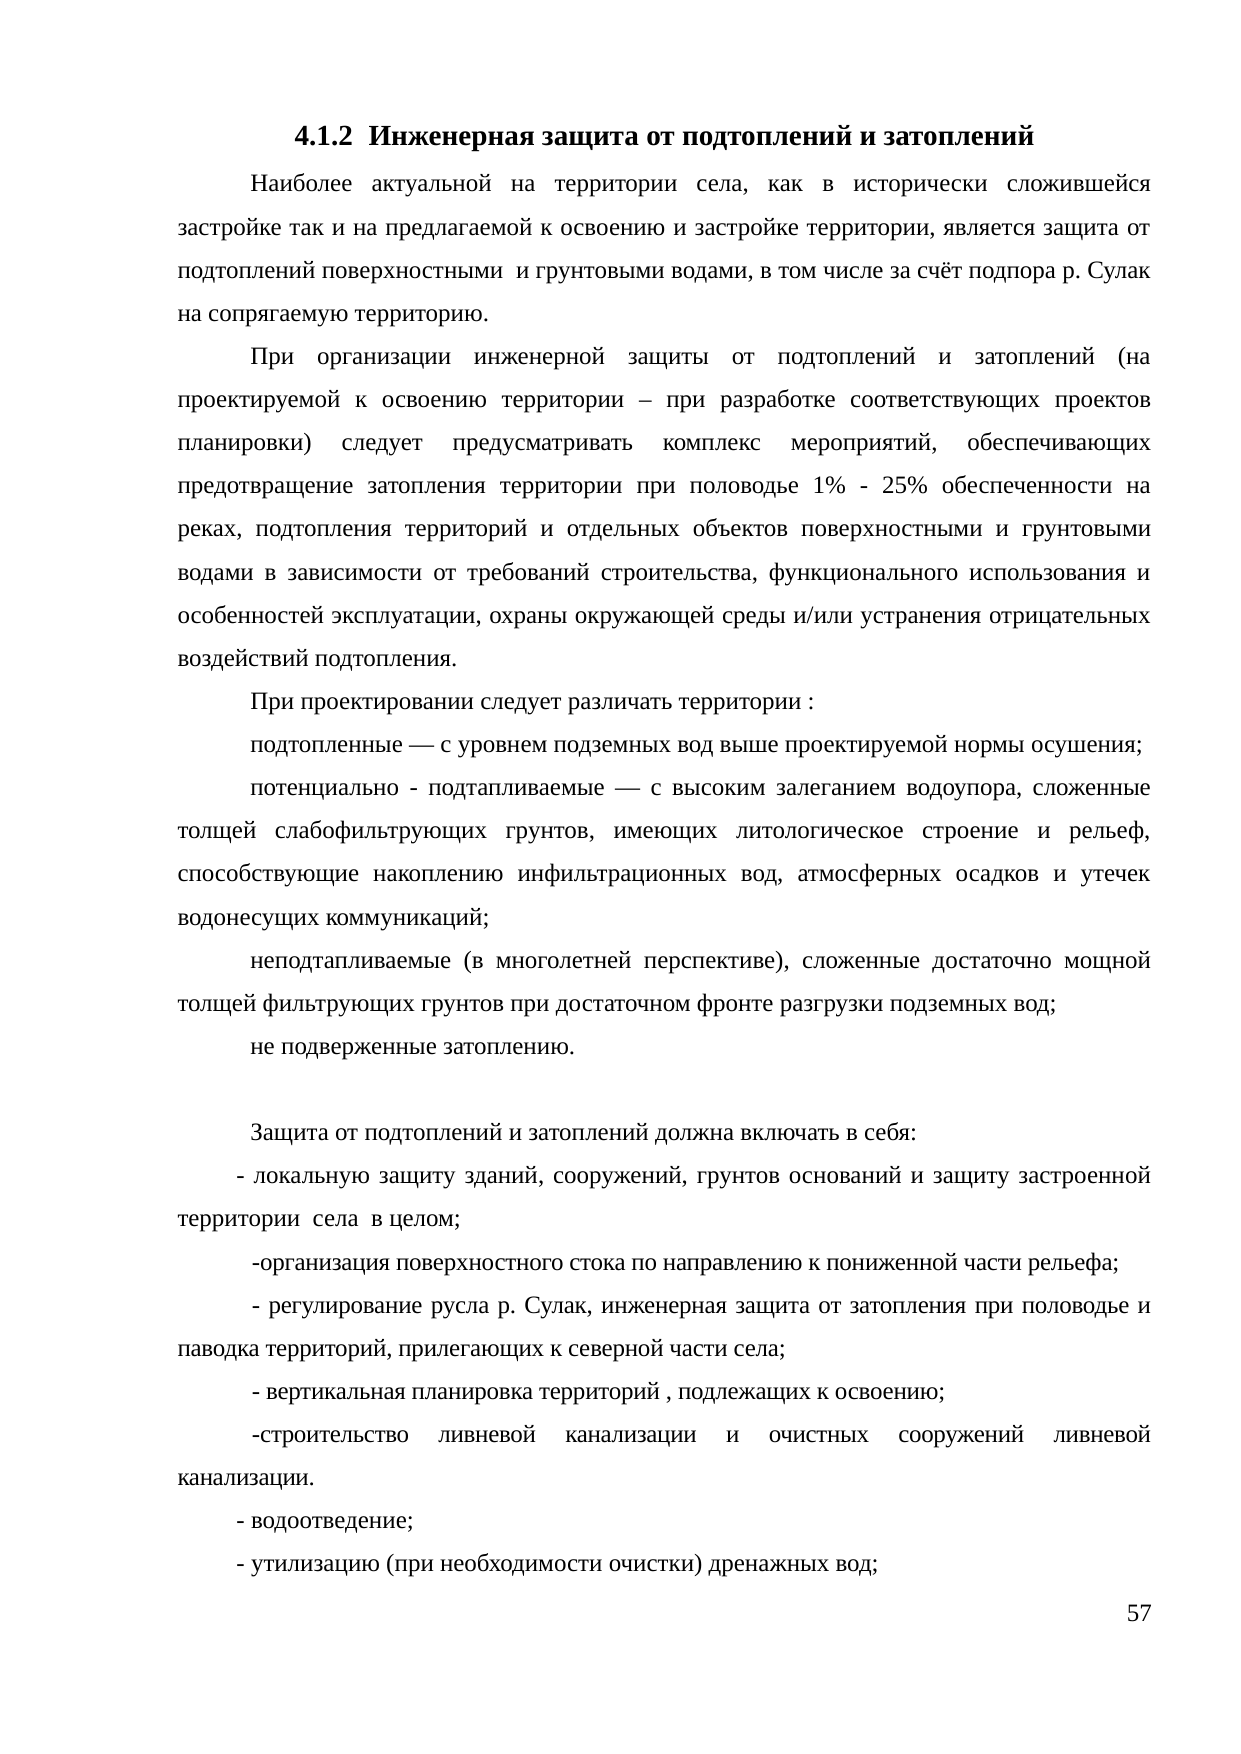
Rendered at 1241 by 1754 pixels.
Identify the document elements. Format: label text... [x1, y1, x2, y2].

text -строительство ливневой канализации и очистных сооружений ливневой канализации. [177, 1419, 1152, 1491]
text - регулирование русла р. Сулак, инженерная защита от затопления при половодье и паводка территорий, прилегающих к северной части села; [177, 1290, 1152, 1362]
subtitle Инженерная защита от подтоплений и затоплений [177, 118, 1152, 152]
text - утилизацию (при необходимости очистки) дренажных вод; [177, 1548, 1152, 1577]
text потенциально - подтапливаемые — с высоким залеганием водоупора, сложенные толщей слабофильтрующих грунтов, имеющих литологическое строение и рельеф, способствующие накоплению инфильтрационных вод, атмосферных осадков и утечек водонесущих коммуникаций; [177, 772, 1152, 930]
text -организация поверхностного стока по направлению к пониженной части рельефа; [177, 1247, 1152, 1275]
text - водоотведение; [177, 1505, 1152, 1534]
text Защита от подтоплений и затоплений должна включать в себя: [177, 1117, 1152, 1146]
text - локальную защиту зданий, сооружений, грунтов оснований и защиту застроенной территории села в целом; [177, 1160, 1152, 1232]
text При организации инженерной защиты от подтоплений и затоплений (на проектируемой к освоению территории – при разработке соответствующих проектов планировки) следует предусматривать комплекс мероприятий, обеспечивающих предотвращение затопления территории при половодье 1% - 25% обеспеченности на реках, подтопления территорий и отдельных объектов поверхностными и грунтовыми водами в зависимости от требований строительства, функционального использования и особенностей эксплуатации, охраны окружающей среды и/или устранения отрицательных воздействий подтопления. [177, 341, 1152, 672]
text не подверженные затоплению. [177, 1031, 1152, 1060]
text - вертикальная планировка территорий , подлежащих к освоению; [177, 1376, 1152, 1405]
text неподтапливаемые (в многолетней перспективе), сложенные достаточно мощной толщей фильтрующих грунтов при достаточном фронте разгрузки подземных вод; [177, 945, 1152, 1017]
text При проектировании следует различать территории : [177, 686, 1152, 715]
text подтопленные — с уровнем подземных вод выше проектируемой нормы осушения; [177, 729, 1152, 758]
text Наиболее актуальной на территории села, как в исторически сложившейся застройке так и на предлагаемой к освоению и застройке территории, является защита от подтоплений поверхностными и грунтовыми водами, в том числе за счёт подпора р. Сулак на сопрягаемую территорию. [177, 168, 1152, 327]
